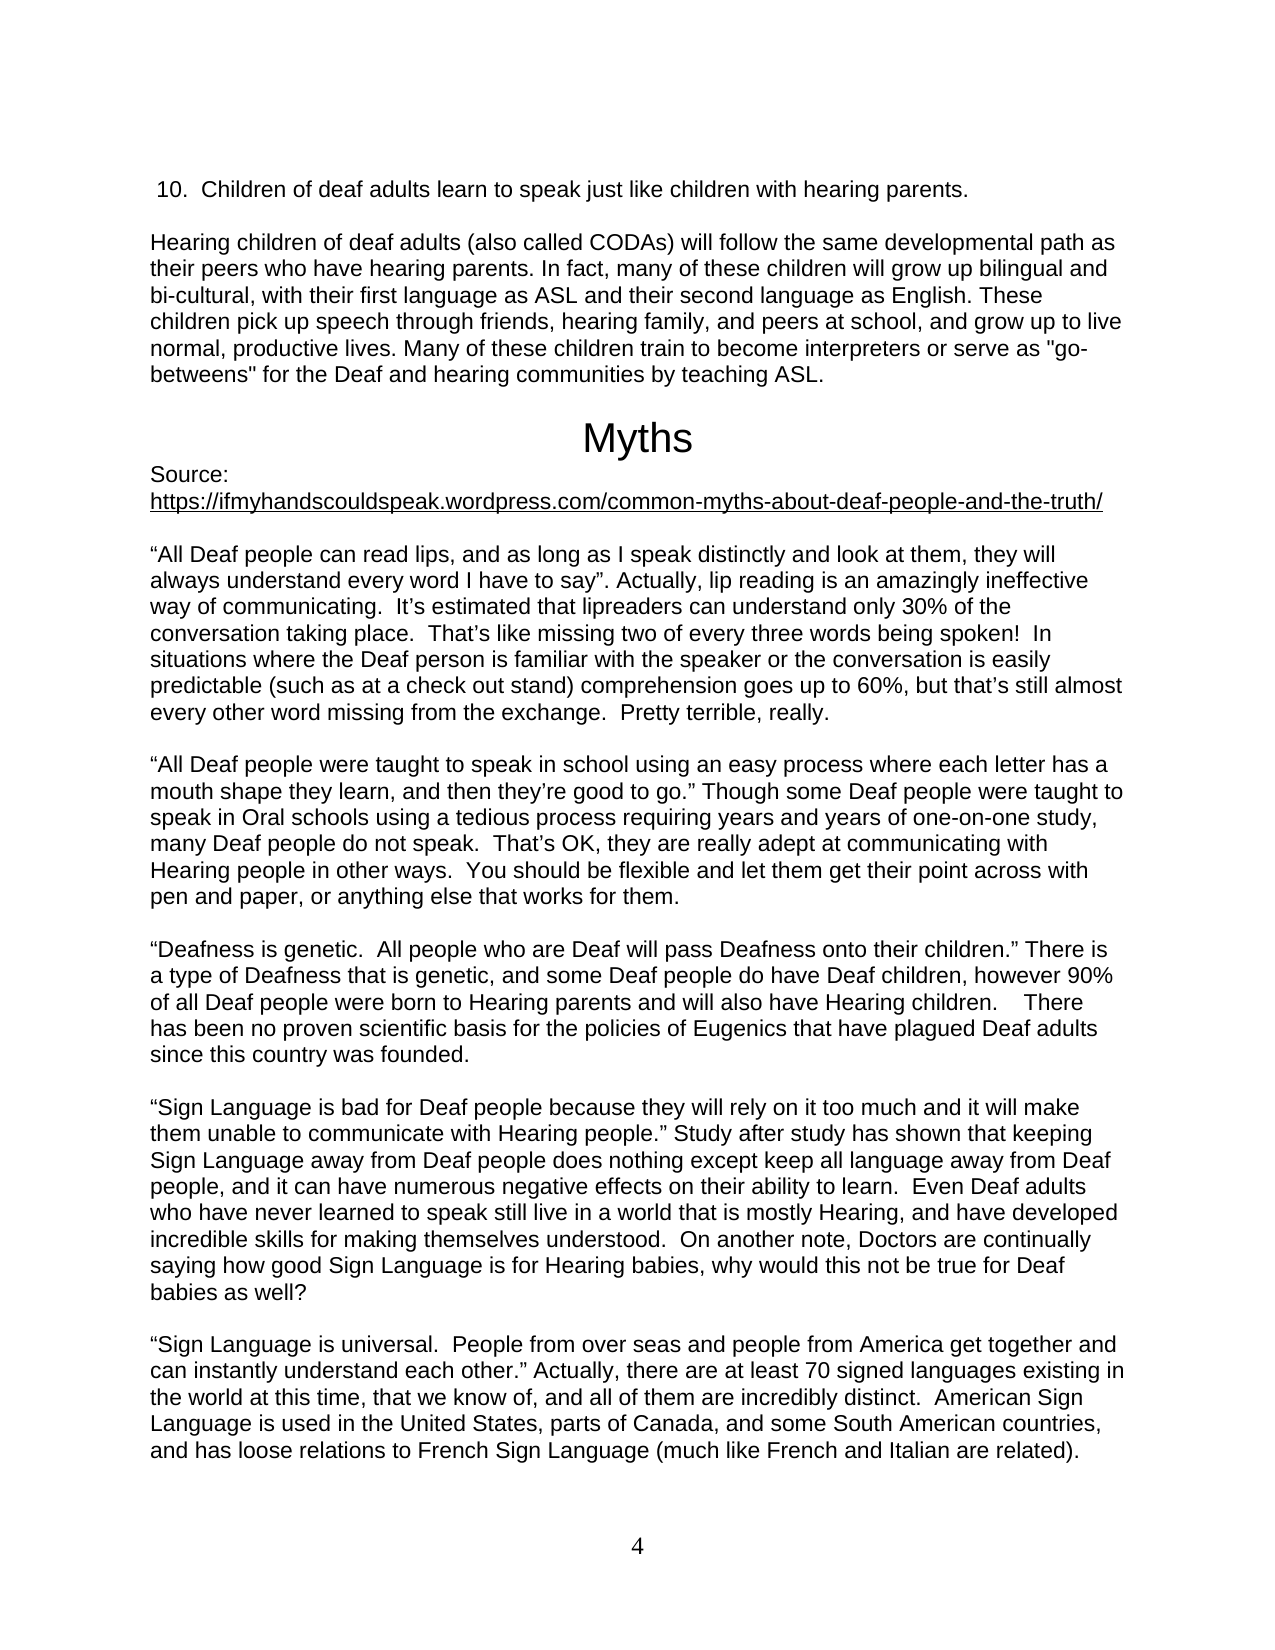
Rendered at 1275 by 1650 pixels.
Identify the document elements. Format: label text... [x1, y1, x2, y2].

text “All Deaf people can read lips, and as long as I speak distinctly and look at them, they will always understand every word I have to say”. Actually, lip reading is an amazingly ineffective way of communicating. It’s estimated that lipreaders can understand only 30% of the conversation taking place. That’s like missing two of every three words being spoken! In situations where the Deaf person is familiar with the speaker or the conversation is easily predictable (such as at a check out stand) comprehension goes up to 60%, but that’s still almost every other word missing from the exchange. Pretty terrible, really. [150, 541, 1125, 725]
text “Sign Language is bad for Deaf people because they will rely on it too much and it will make them unable to communicate with Hearing people.” Study after study has shown that keeping Sign Language away from Deaf people does nothing except keep all language away from Deaf people, and it can have numerous negative effects on their ability to learn. Even Deaf adults who have never learned to speak still live in a world that is mostly Hearing, and have developed incredible skills for making themselves understood. On another note, Doctors are continually saying how good Sign Language is for Hearing babies, why would this not be true for Deaf babies as well? [150, 1094, 1125, 1305]
text “All Deaf people were taught to speak in school using an easy process where each letter has a mouth shape they learn, and then they’re good to go.” Though some Deaf people were taught to speak in Oral schools using a tedious process requiring years and years of one-on-one study, many Deaf people do not speak. That’s OK, they are really adept at communicating with Hearing people in other ways. You should be flexible and let them get their point across with pen and paper, or anything else that works for them. [150, 751, 1125, 909]
text 10. Children of deaf adults learn to speak just like children with hearing parents. [150, 176, 1125, 203]
text “Deafness is genetic. All people who are Deaf will pass Deafness onto their children.” There is a type of Deafness that is genetic, and some Deaf people do have Deaf children, however 90% of all Deaf people were born to Hearing parents and will also have Hearing children. There has been no proven scientific basis for the policies of Eugenics that have plagued Deaf adults since this country was founded. [150, 936, 1125, 1068]
subtitle Myths [150, 413, 1125, 461]
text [150, 1331, 1125, 1463]
text Source: [150, 461, 1125, 488]
text Hearing children of deaf adults (also called CODAs) will follow the same developmental path as their peers who have hearing parents. In fact, many of these children will grow up bilingual and bi-cultural, with their first language as ASL and their second language as English. These children pick up speech through friends, hearing family, and peers at school, and grow up to live normal, productive lives. Many of these children train to become interpreters or serve as "go-betweens" for the Deaf and hearing communities by teaching ASL. [150, 229, 1125, 387]
text https://ifmyhandscouldspeak.wordpress.com/common-myths-about-deaf-people-and-the-truth/ [150, 488, 1125, 514]
